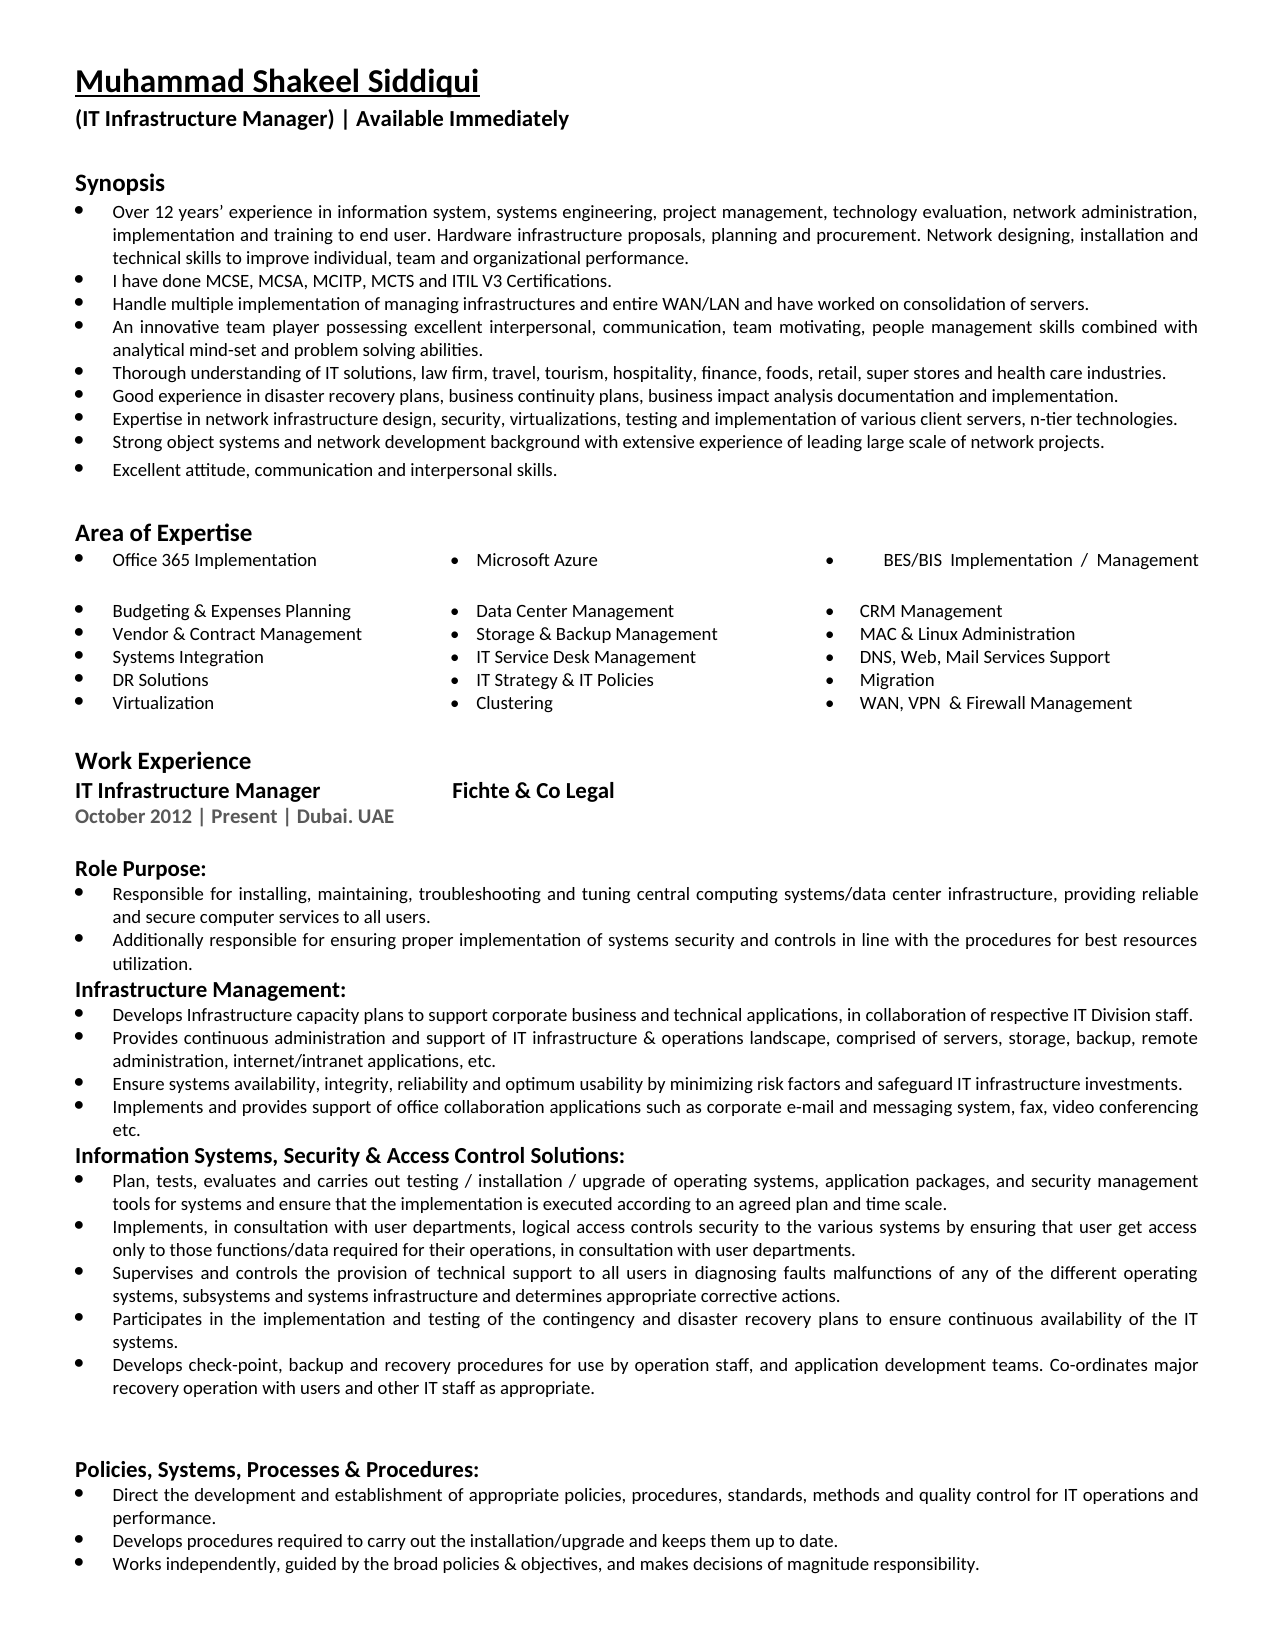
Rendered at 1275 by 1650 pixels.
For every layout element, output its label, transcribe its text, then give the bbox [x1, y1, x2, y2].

list Budgeting & Expenses Planning • Data Center Management • CRM Management [75, 599, 1200, 622]
list Works independently, guided by the broad policies & objectives, and makes decisions of magnitude responsibility. [75, 1552, 1200, 1576]
list Additionally responsible for ensuring proper implementation of systems security and controls in line with the procedures for best resources utilization. [75, 929, 1200, 975]
list Participates in the implementation and testing of the contingency and disaster recovery plans to ensure continuous availability of the IT systems. [75, 1307, 1200, 1353]
text Infrastructure Management: [75, 975, 1200, 1003]
list Responsible for installing, maintaining, troubleshooting and tuning central computing systems/data center infrastructure, providing reliable and secure computer services to all users. [75, 883, 1200, 929]
text Synopsis [75, 167, 1200, 198]
list Implements, in consultation with user departments, logical access controls security to the various systems by ensuring that user get access only to those functions/data required for their operations, in consultation with user departments. [75, 1215, 1200, 1261]
list Ensure systems availability, integrity, reliability and optimum usability by minimizing risk factors and safeguard IT infrastructure investments. [75, 1072, 1200, 1095]
list Thorough understanding of IT solutions, law firm, travel, tourism, hospitality, finance, foods, retail, super stores and health care industries. [75, 361, 1200, 384]
text Area of Expertise [75, 517, 1200, 548]
list Good experience in disaster recovery plans, business continuity plans, business impact analysis documentation and implementation. [75, 384, 1200, 407]
list Excellent attitude, communication and interpersonal skills. [75, 454, 1200, 482]
list Over 12 years’ experience in information system, systems engineering, project management, technology evaluation, network administration, implementation and training to end user. Hardware infrastructure proposals, planning and procurement. Network designing, installation and technical skills to improve individual, team and organizational performance. [75, 200, 1200, 269]
text Information Systems, Security & Access Control Solutions: [75, 1141, 1200, 1169]
list Supervises and controls the provision of technical support to all users in diagnosing faults malfunctions of any of the different operating systems, subsystems and systems infrastructure and determines appropriate corrective actions. [75, 1261, 1200, 1307]
text IT Infrastructure Manager Fichte & Co Legal [75, 776, 1200, 804]
list Direct the development and establishment of appropriate policies, procedures, standards, methods and quality control for IT operations and performance. [75, 1483, 1200, 1529]
text Role Purpose: [75, 854, 1200, 883]
list Develops check-point, backup and recovery procedures for use by operation staff, and application development teams. Co-ordinates major recovery operation with users and other IT staff as appropriate. [75, 1353, 1200, 1399]
list Vendor & Contract Management • Storage & Backup Management • MAC & Linux Administration [75, 622, 1200, 645]
list Office 365 Implementation • Microsoft Azure • BES/BIS Implementation / Management [75, 548, 1200, 599]
list Develops procedures required to carry out the installation/upgrade and keeps them up to date. [75, 1529, 1200, 1552]
list Virtualization • Clustering • WAN, VPN & Firewall Management [75, 692, 1200, 715]
text (IT Infrastructure Manager) | Available Immediately [75, 104, 1200, 132]
list An innovative team player possessing excellent interpersonal, communication, team motivating, people management skills combined with analytical mind-set and problem solving abilities. [75, 315, 1200, 361]
list Handle multiple implementation of managing infrastructures and entire WAN/LAN and have worked on consolidation of servers. [75, 292, 1200, 315]
text Work Experience [75, 745, 1200, 776]
list Provides continuous administration and support of IT infrastructure & operations landscape, comprised of servers, storage, backup, remote administration, internet/intranet applications, etc. [75, 1026, 1200, 1072]
text Policies, Systems, Processes & Procedures: [75, 1455, 1200, 1483]
list Expertise in network infrastructure design, security, virtualizations, testing and implementation of various client servers, n-tier technologies. [75, 407, 1200, 431]
list Develops Infrastructure capacity plans to support corporate business and technical applications, in collaboration of respective IT Division staff. [75, 1003, 1200, 1026]
list Strong object systems and network development background with extensive experience of leading large scale of network projects. [75, 431, 1200, 454]
text Muhammad Shakeel Siddiqui [75, 60, 1200, 101]
text October 2012 | Present | Dubai. UAE [75, 804, 1200, 829]
list DR Solutions • IT Strategy & IT Policies • Migration [75, 668, 1200, 692]
list Plan, tests, evaluates and carries out testing / installation / upgrade of operating systems, application packages, and security management tools for systems and ensure that the implementation is executed according to an agreed plan and time scale. [75, 1169, 1200, 1215]
list I have done MCSE, MCSA, MCITP, MCTS and ITIL V3 Certifications. [75, 269, 1200, 292]
list Systems Integration • IT Service Desk Management • DNS, Web, Mail Services Support [75, 645, 1200, 668]
list Implements and provides support of office collaboration applications such as corporate e-mail and messaging system, fax, video conferencing etc. [75, 1095, 1200, 1141]
